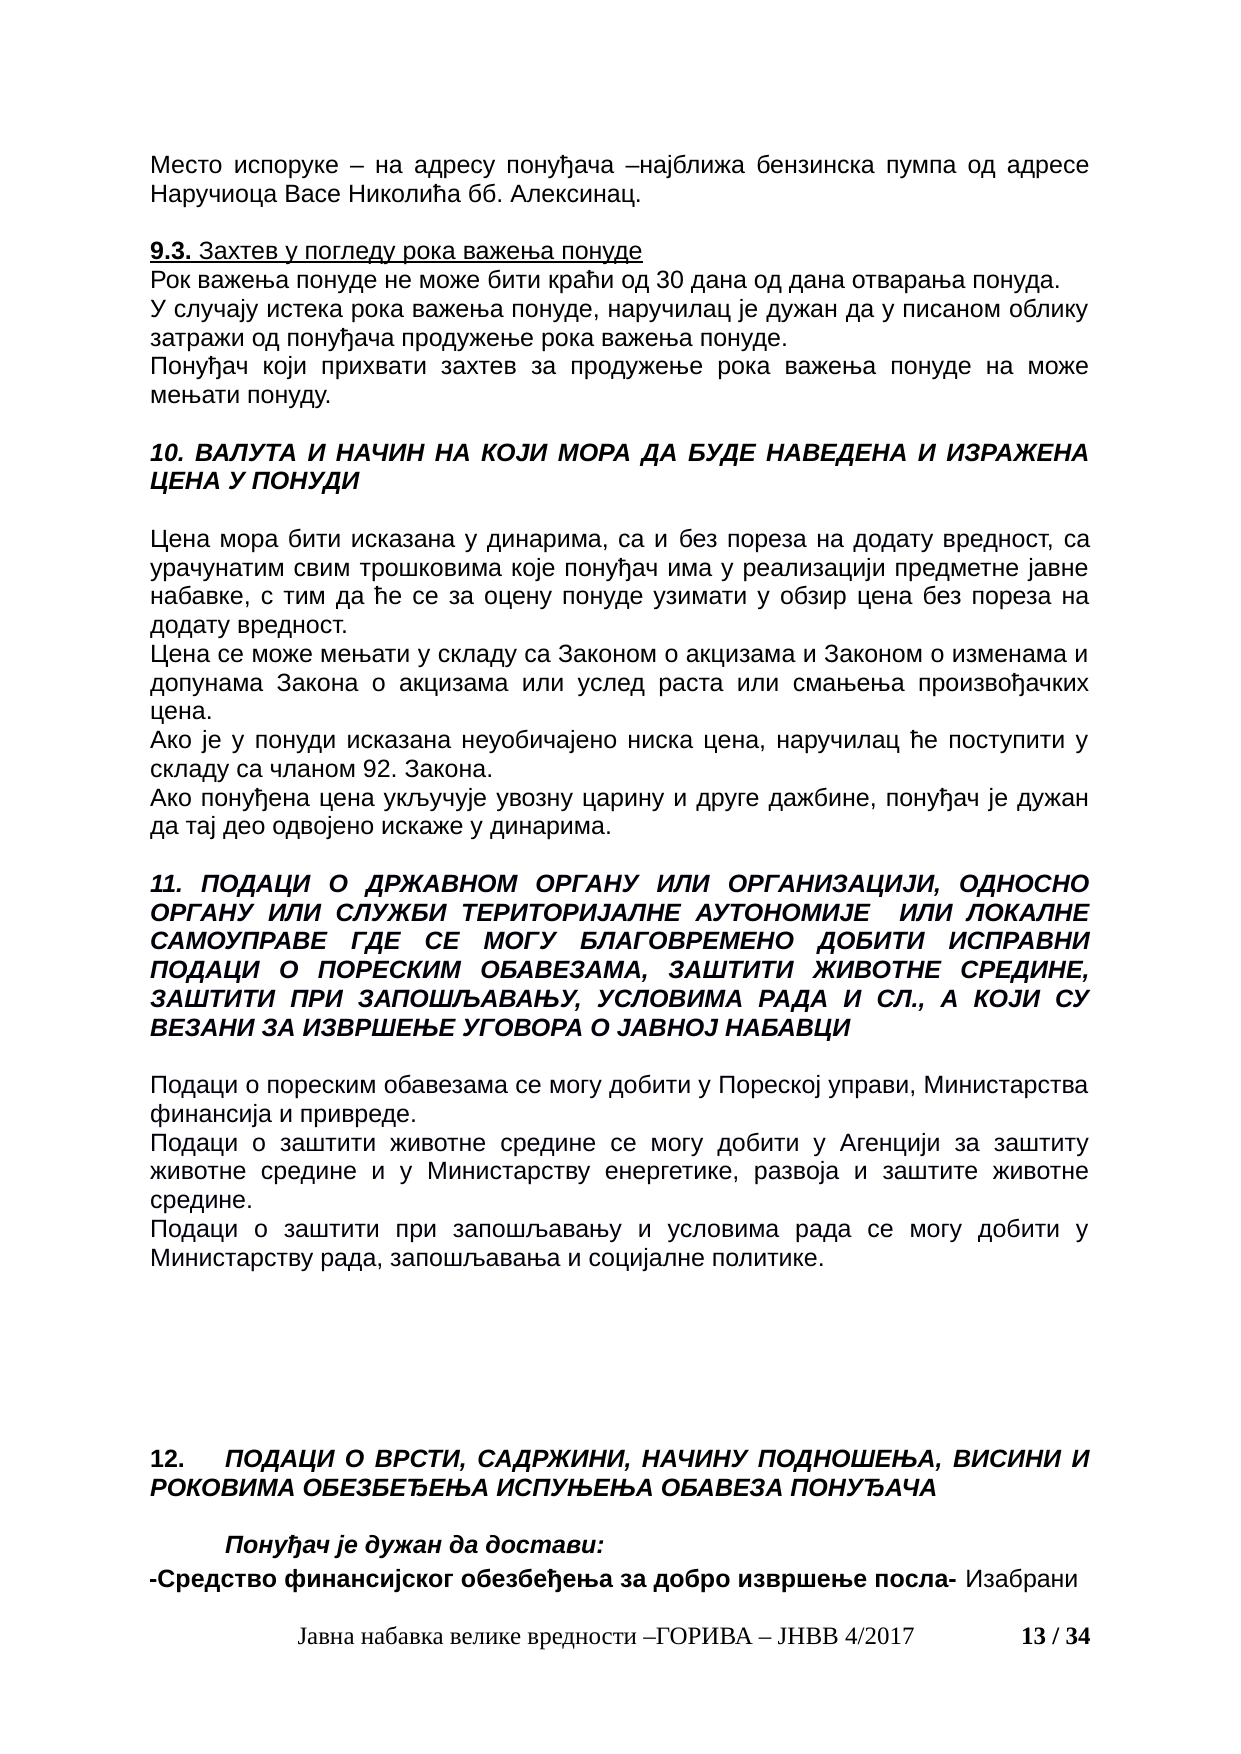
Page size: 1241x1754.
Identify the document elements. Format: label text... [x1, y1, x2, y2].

list ПОДАЦИ О ВРСТИ, САДРЖИНИ, НАЧИНУ ПОДНОШЕЊА, ВИСИНИ И РОКОВИМА ОБЕЗБЕЂЕЊА ИСПУЊЕЊА ОБАВЕЗА ПОНУЂАЧА [150, 1444, 1090, 1501]
text Цена мора бити исказана у динарима, са и без пореза на додату вредност, са урачунатим свим трошковима које понуђач има у реализацији предметне јавне набавке, с тим да ће се за оцену понуде узимати у обзир цена без пореза на додату вредност. [150, 524, 1090, 639]
text Подаци о пореским обавезама се могу добити у Пореској управи, Министарства финансија и привреде. [150, 1070, 1090, 1127]
text Ако је у понуди исказана неуобичајено ниска цена, наручилац ће поступити у складу са чланом 92. Закона. [150, 725, 1090, 782]
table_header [143, 1559, 1084, 1604]
text Место испоруке – на адресу понуђача –најближа бензинска пумпа од адресе Наручиоца Васе Николића бб. Алексинац. [150, 150, 1090, 207]
list Понуђач је дужан да достави: [150, 1530, 1090, 1559]
text 9.3. Захтев у погледу рока важења понуде [150, 236, 1090, 265]
text Ако понуђена цена укључује увозну царину и друге дажбине, понуђач је дужан да тај део одвојено искаже у динарима. [150, 782, 1090, 840]
text 11. ПОДАЦИ О ДРЖАВНОМ ОРГАНУ ИЛИ ОРГАНИЗАЦИЈИ, ОДНОСНО ОРГАНУ ИЛИ СЛУЖБИ ТЕРИТОРИЈАЛНЕ АУТОНОМИЈЕ ИЛИ ЛОКАЛНЕ САМОУПРАВЕ ГДЕ СЕ МОГУ БЛАГОВРЕМЕНО ДОБИТИ ИСПРАВНИ ПОДАЦИ О ПОРЕСКИМ ОБАВЕЗАМА, ЗАШТИТИ ЖИВОТНЕ СРЕДИНЕ, ЗАШТИТИ ПРИ ЗАПОШЉАВАЊУ, УСЛОВИМА РАДА И СЛ., А КОЈИ СУ ВЕЗАНИ ЗА ИЗВРШЕЊЕ УГОВОРА О ЈАВНОЈ НАБАВЦИ [150, 869, 1090, 1041]
text Рок важења понуде не може бити краћи од 30 дана од дана отварања понуда. [150, 265, 1090, 294]
text Подаци о заштити при запошљавању и условима рада се могу добити у Министарству рада, запошљавања и социјалне политике. [150, 1214, 1090, 1271]
text Подаци о заштити животне средине се могу добити у Агенцији за заштиту животне средине и у Министарству енергетике, развоја и заштите животне средине. [150, 1127, 1090, 1214]
text Понуђач који прихвати захтев за продужење рока важења понуде на може мењати понуду. [150, 351, 1090, 409]
text У случају истека рока важења понуде, наручилац је дужан да у писаном облику затражи од понуђача продужење рока важења понуде. [150, 294, 1090, 351]
text Цена се може мењати у складу са Законом о акцизама и Законом о изменама и допунама Закона о акцизама или услед раста или смањења произвођачких цена. [150, 639, 1090, 725]
text 10. ВАЛУТА И НАЧИН НА КОЈИ МОРА ДА БУДЕ НАВЕДЕНА И ИЗРАЖЕНА ЦЕНА У ПОНУДИ [150, 437, 1090, 495]
